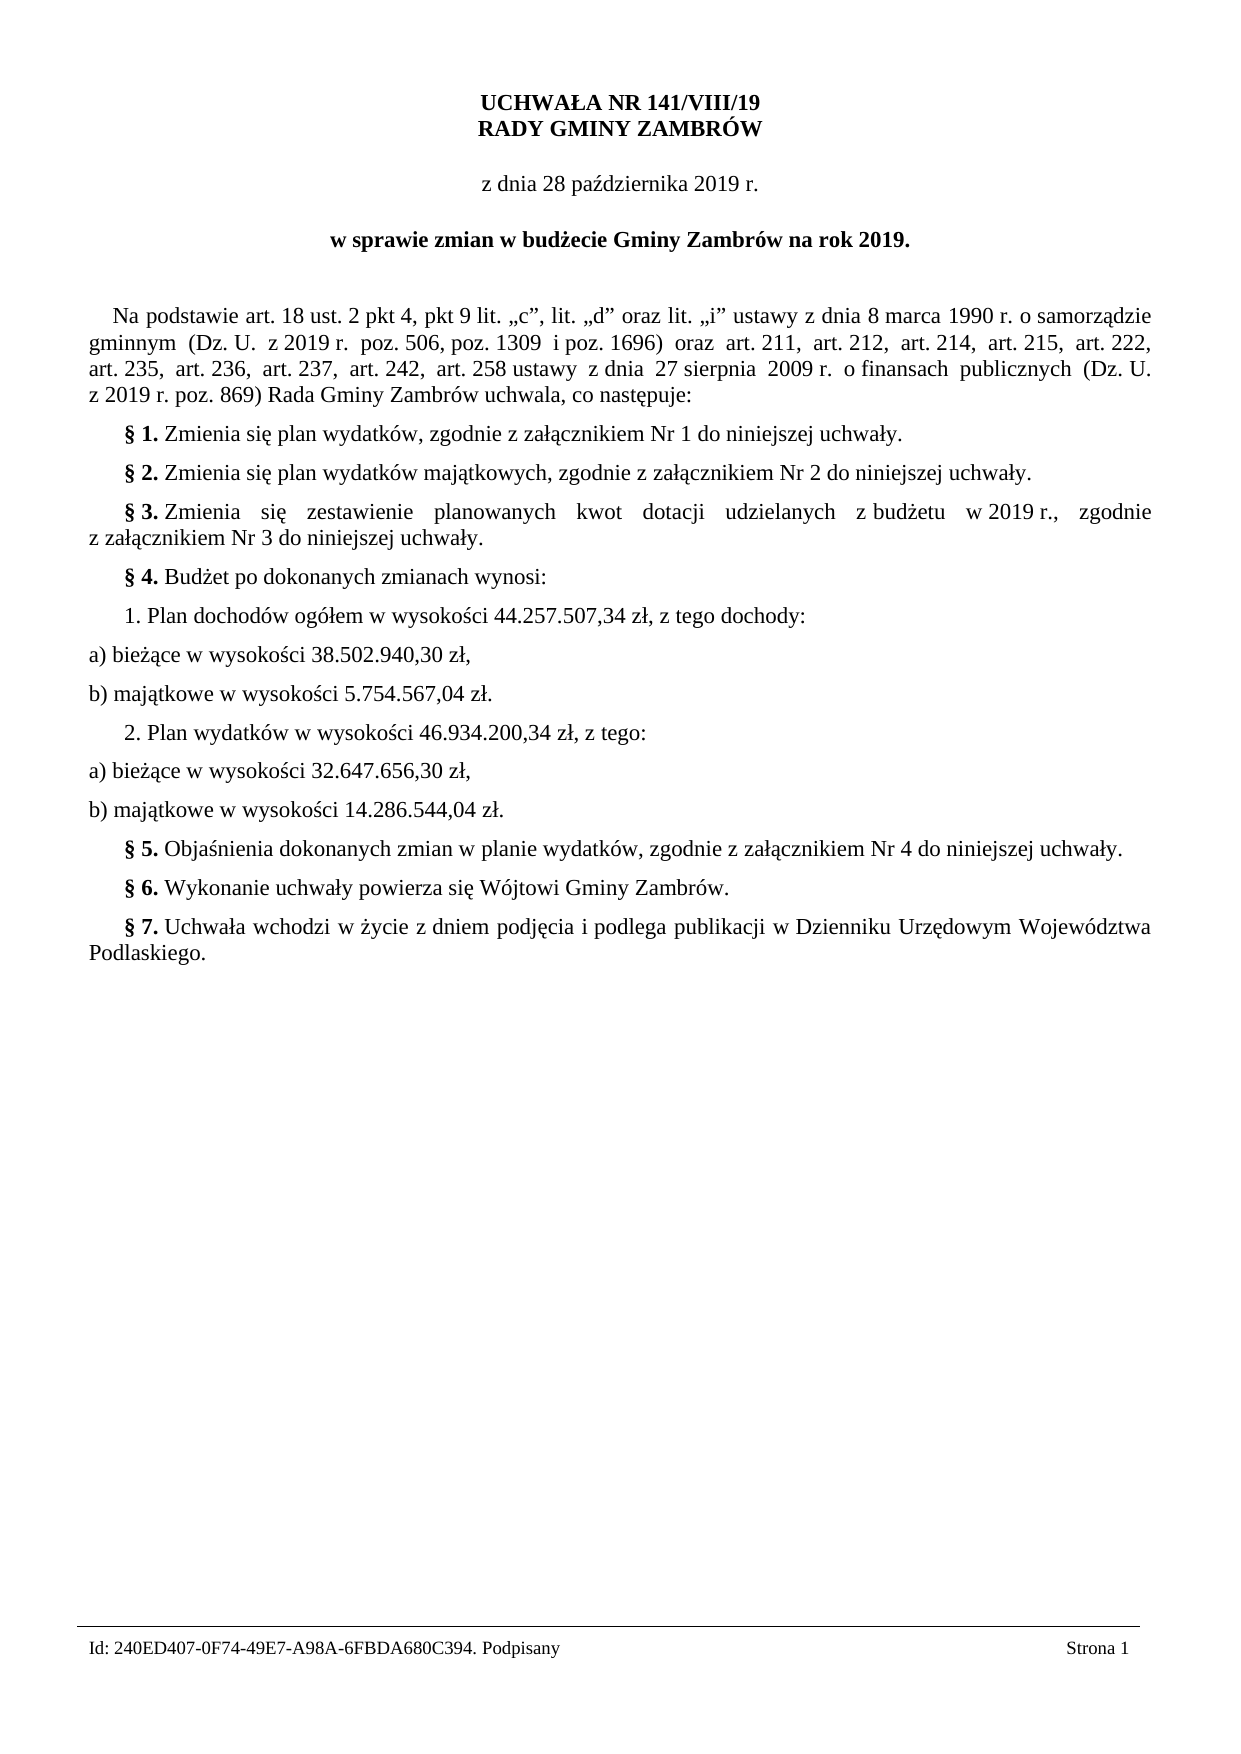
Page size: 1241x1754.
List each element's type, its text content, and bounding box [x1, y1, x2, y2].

text § 1. Zmienia się plan wydatków, zgodnie z załącznikiem Nr 1 do niniejszej uchwały. [88, 420, 1152, 447]
text Na podstawie art. 18 ust. 2 pkt 4, pkt 9 lit. „c”, lit. „d” oraz lit. „i” ustawy z dnia 8 marca 1990 r. o samorządzie gminnym (Dz. U. z 2019 r. poz. 506, poz. 1309 i poz. 1696) oraz art. 211, art. 212, art. 214, art. 215, art. 222, art. 235, art. 236, art. 237, art. 242, art. 258 ustawy z dnia 27 sierpnia 2009 r. o finansach publicznych (Dz. U. z 2019 r. poz. 869) Rada Gminy Zambrów uchwala, co następuje: [88, 302, 1152, 408]
text b) majątkowe w wysokości 14.286.544,04 zł. [88, 796, 1152, 823]
text § 5. Objaśnienia dokonanych zmian w planie wydatków, zgodnie z załącznikiem Nr 4 do niniejszej uchwały. [88, 835, 1152, 861]
text § 4. Budżet po dokonanych zmianach wynosi: [88, 563, 1152, 589]
text z dnia 28 października 2019 r. [88, 170, 1152, 197]
text Uchwała Nr 141/VIII/19 Rady Gminy Zambrów [88, 88, 1152, 141]
text b) majątkowe w wysokości 5.754.567,04 zł. [88, 680, 1152, 706]
text a) bieżące w wysokości 38.502.940,30 zł, [88, 641, 1152, 667]
text a) bieżące w wysokości 32.647.656,30 zł, [88, 757, 1152, 784]
text 2. Plan wydatków w wysokości 46.934.200,34 zł, z tego: [88, 718, 1152, 745]
text w sprawie zmian w budżecie Gminy Zambrów na rok 2019. [88, 226, 1152, 252]
text § 2. Zmienia się plan wydatków majątkowych, zgodnie z załącznikiem Nr 2 do niniejszej uchwały. [88, 459, 1152, 485]
text § 3. Zmienia się zestawienie planowanych kwot dotacji udzielanych z budżetu w 2019 r., zgodnie z załącznikiem Nr 3 do niniejszej uchwały. [88, 498, 1152, 551]
text 1. Plan dochodów ogółem w wysokości 44.257.507,34 zł, z tego dochody: [88, 602, 1152, 628]
text § 7. Uchwała wchodzi w życie z dniem podjęcia i podlega publikacji w Dzienniku Urzędowym Województwa Podlaskiego. [88, 913, 1152, 966]
text § 6. Wykonanie uchwały powierza się Wójtowi Gminy Zambrów. [88, 874, 1152, 900]
